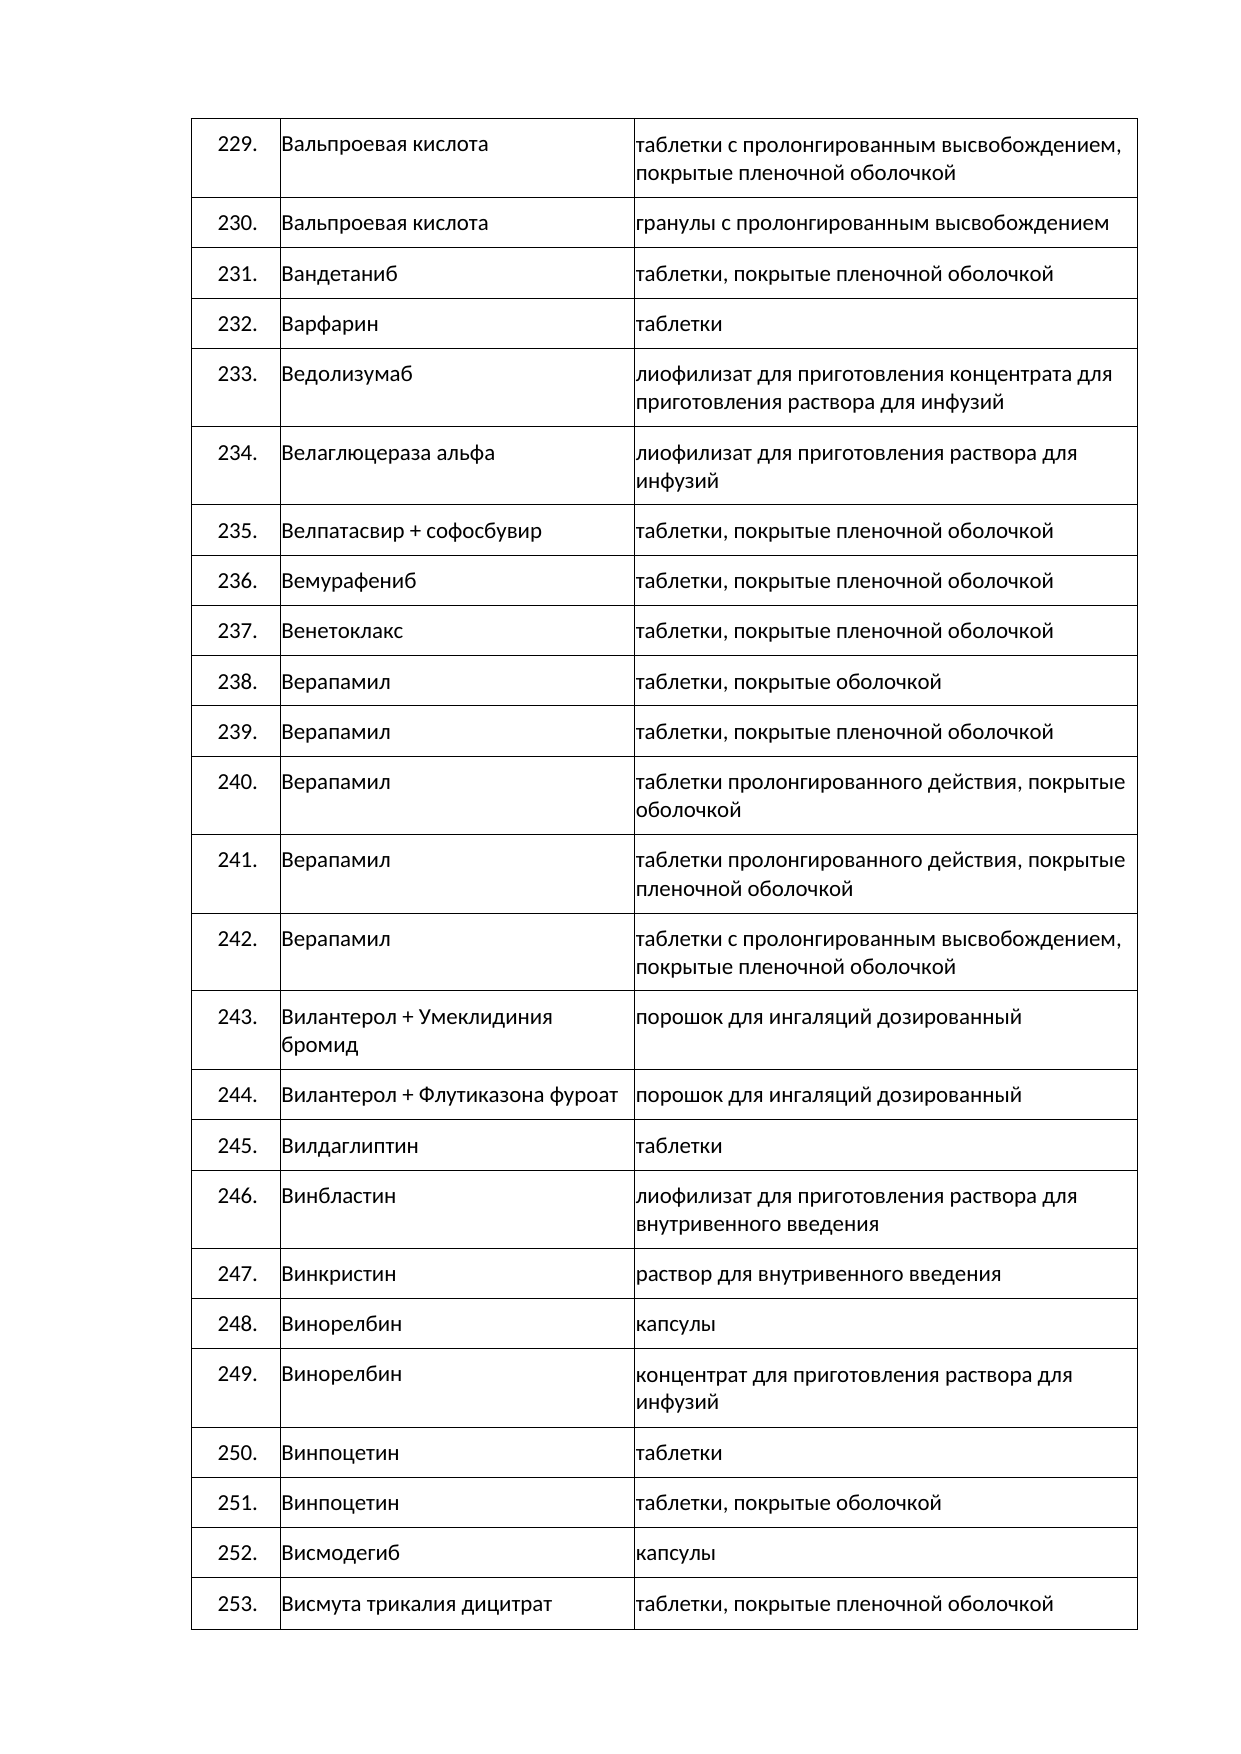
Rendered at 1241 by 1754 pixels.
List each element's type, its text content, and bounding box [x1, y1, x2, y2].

table_cell таблетки пролонгированного действия, покрытые пленочной оболочкой [635, 835, 1137, 912]
table_cell Верапамил [281, 757, 634, 834]
table_cell Висмута трикалия дицитрат [281, 1578, 634, 1628]
table_header Вальпроевая кислота [281, 119, 634, 197]
table_cell таблетки, покрытые пленочной оболочкой [635, 505, 1137, 555]
table_cell капсулы [635, 1528, 1137, 1577]
table_cell порошок для ингаляций дозированный [635, 991, 1137, 1069]
table_cell 241. [192, 835, 280, 912]
table_cell 249. [192, 1349, 280, 1427]
table_cell лиофилизат для приготовления раствора для внутривенного введения [635, 1171, 1137, 1247]
table_cell 248. [192, 1299, 280, 1348]
table_cell 244. [192, 1070, 280, 1119]
table_cell таблетки с пролонгированным высвобождением, покрытые пленочной оболочкой [635, 914, 1137, 990]
table_cell лиофилизат для приготовления раствора для инфузий [635, 427, 1137, 504]
table_cell Винкристин [281, 1249, 634, 1298]
table_cell Ведолизумаб [281, 349, 634, 426]
table_cell концентрат для приготовления раствора для инфузий [635, 1349, 1137, 1427]
table_cell Варфарин [281, 299, 634, 348]
table_cell таблетки, покрытые пленочной оболочкой [635, 706, 1137, 756]
table_cell Винбластин [281, 1171, 634, 1247]
table_cell Верапамил [281, 706, 634, 756]
table_cell лиофилизат для приготовления концентрата для приготовления раствора для инфузий [635, 349, 1137, 426]
table_cell Вилантерол + Умеклидиния бромид [281, 991, 634, 1069]
table_cell 247. [192, 1249, 280, 1298]
table_cell таблетки, покрытые пленочной оболочкой [635, 606, 1137, 655]
table_cell Вальпроевая кислота [281, 198, 634, 247]
table_cell 233. [192, 349, 280, 426]
table_cell 243. [192, 991, 280, 1069]
table_cell 240. [192, 757, 280, 834]
table_cell раствор для внутривенного введения [635, 1249, 1137, 1298]
table_cell 253. [192, 1578, 280, 1628]
table_cell 235. [192, 505, 280, 555]
table_cell таблетки, покрытые пленочной оболочкой [635, 1578, 1137, 1628]
table_cell Винпоцетин [281, 1428, 634, 1477]
table_cell гранулы с пролонгированным высвобождением [635, 198, 1137, 247]
table_cell 246. [192, 1171, 280, 1247]
table_cell Верапамил [281, 656, 634, 705]
table_cell Вилдаглиптин [281, 1120, 634, 1169]
table_cell таблетки, покрытые пленочной оболочкой [635, 248, 1137, 298]
table_cell Вилантерол + Флутиказона фуроат [281, 1070, 634, 1119]
table_cell Винорелбин [281, 1299, 634, 1348]
table_cell Висмодегиб [281, 1528, 634, 1577]
table_cell таблетки, покрытые пленочной оболочкой [635, 556, 1137, 605]
table_cell таблетки [635, 1120, 1137, 1169]
table_cell таблетки пролонгированного действия, покрытые оболочкой [635, 757, 1137, 834]
table_cell 245. [192, 1120, 280, 1169]
table_cell 252. [192, 1528, 280, 1577]
table_cell Винпоцетин [281, 1478, 634, 1527]
table_cell Венетоклакс [281, 606, 634, 655]
table_cell 239. [192, 706, 280, 756]
table_cell Винорелбин [281, 1349, 634, 1427]
table_cell Верапамил [281, 914, 634, 990]
table_cell 236. [192, 556, 280, 605]
table_cell 238. [192, 656, 280, 705]
table_cell порошок для ингаляций дозированный [635, 1070, 1137, 1119]
table_header 229. [192, 119, 280, 197]
table_cell 251. [192, 1478, 280, 1527]
table_cell 234. [192, 427, 280, 504]
table_cell 242. [192, 914, 280, 990]
table_cell 230. [192, 198, 280, 247]
table_cell таблетки [635, 299, 1137, 348]
table_cell таблетки, покрытые оболочкой [635, 656, 1137, 705]
table_cell Вемурафениб [281, 556, 634, 605]
table_cell Велпатасвир + софосбувир [281, 505, 634, 555]
table_cell таблетки [635, 1428, 1137, 1477]
table_cell 232. [192, 299, 280, 348]
table_cell 237. [192, 606, 280, 655]
table_cell Вандетаниб [281, 248, 634, 298]
table_cell 231. [192, 248, 280, 298]
table_cell капсулы [635, 1299, 1137, 1348]
table_cell таблетки, покрытые оболочкой [635, 1478, 1137, 1527]
table_header таблетки с пролонгированным высвобождением, покрытые пленочной оболочкой [635, 119, 1137, 197]
table_cell Велаглюцераза альфа [281, 427, 634, 504]
table_cell 250. [192, 1428, 280, 1477]
table_cell Верапамил [281, 835, 634, 912]
